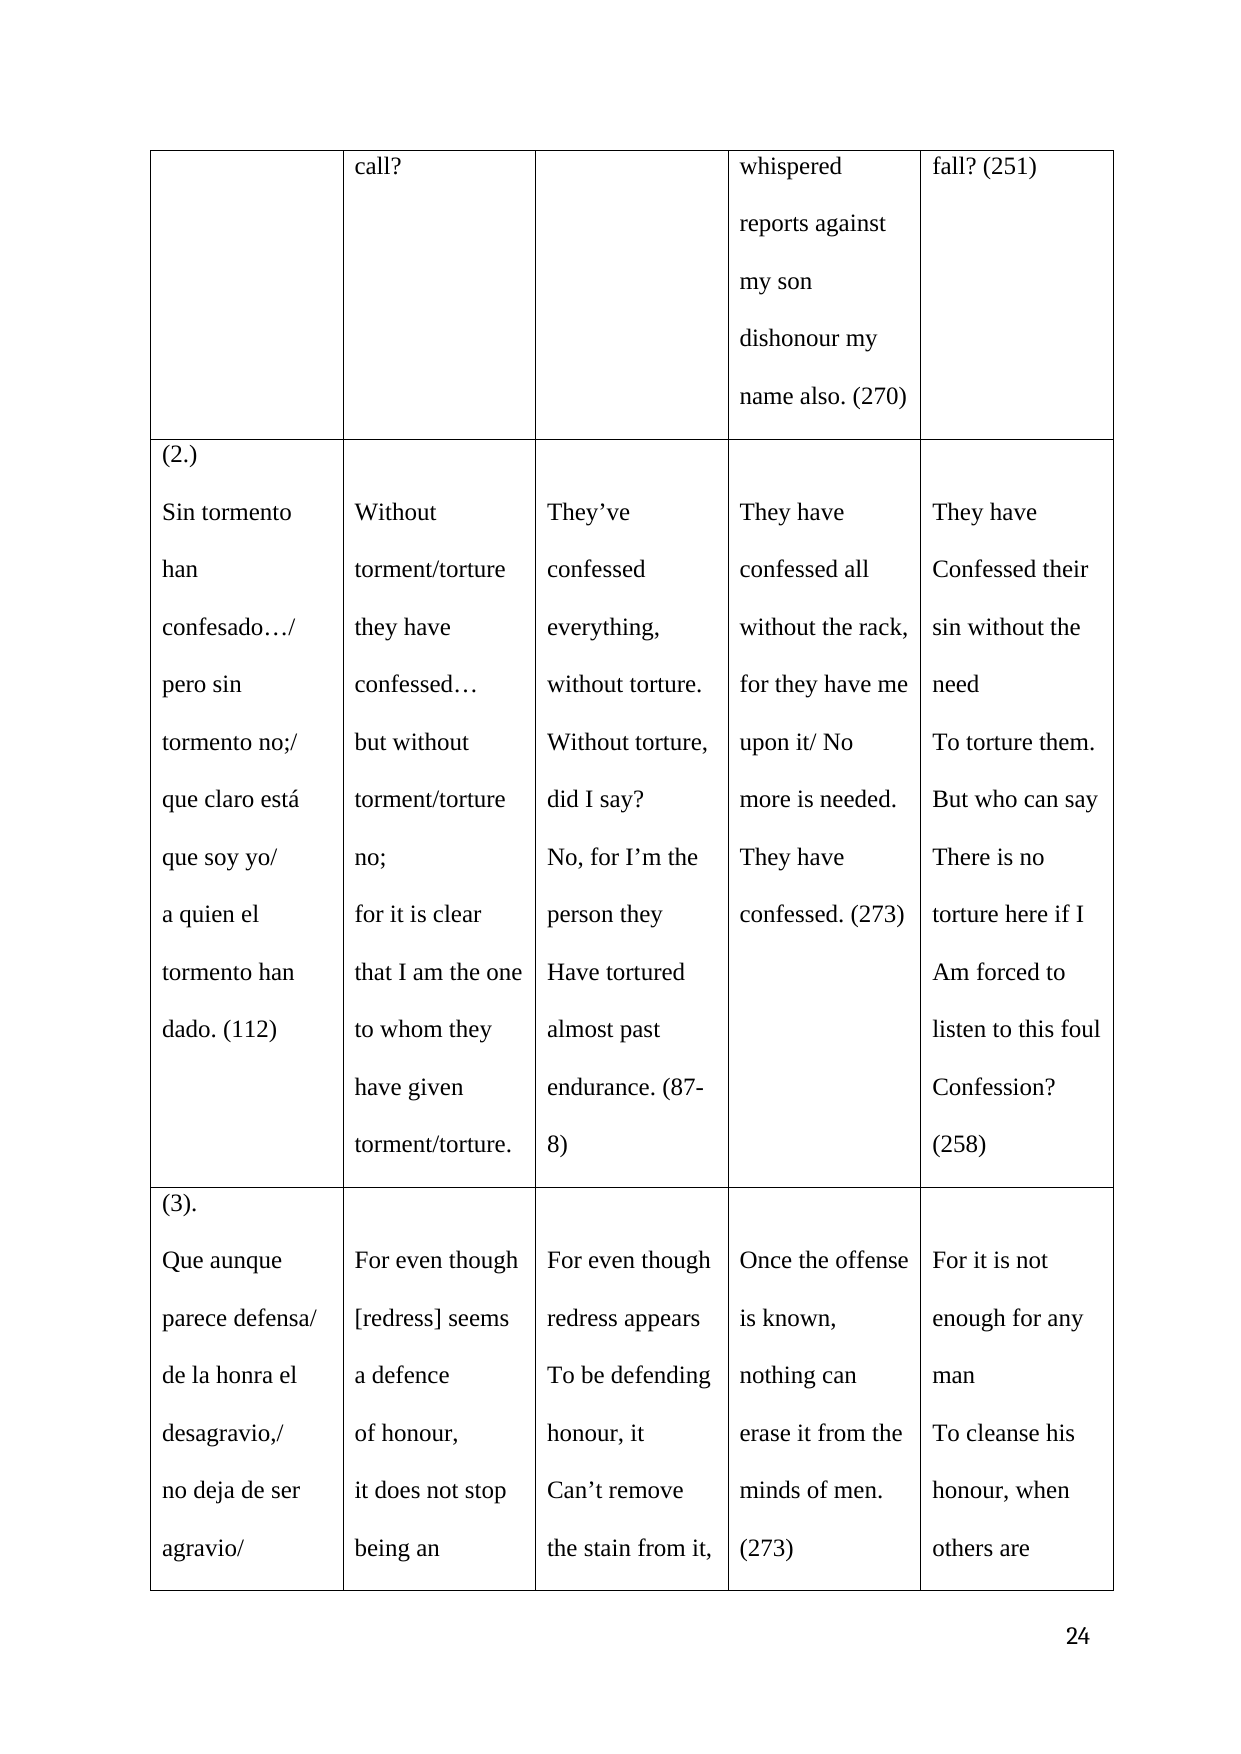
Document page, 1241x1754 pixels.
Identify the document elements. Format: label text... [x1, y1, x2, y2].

table_cell They’ve confessed everything, without torture. Without torture, did I say? No, for I’m the person they Have tortured almost past endurance. (87-8) [536, 440, 728, 1187]
table_cell They have Confessed their sin without the need To torture them. But who can say There is no torture here if I Am forced to listen to this foul Confession? (258) [921, 440, 1113, 1187]
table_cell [151, 151, 343, 438]
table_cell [921, 1188, 1113, 1590]
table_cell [921, 151, 1113, 438]
table_cell They have confessed all without the rack, for they have me upon it/ No more is needed. They have confessed. (273) [729, 440, 920, 1187]
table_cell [729, 1188, 920, 1590]
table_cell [344, 1188, 535, 1590]
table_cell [344, 151, 535, 438]
table_cell Without torment/torture they have confessed… but without torment/torture no; for it is clear that I am the one to whom they have given torment/torture. [344, 440, 535, 1187]
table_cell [729, 151, 920, 438]
table_cell (2.) Sin tormento han confesado…/ pero sin tormento no;/ que claro está que soy yo/ a quien el tormento han dado. (112) [151, 440, 343, 1187]
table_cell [536, 1188, 728, 1590]
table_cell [536, 151, 728, 438]
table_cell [151, 1188, 343, 1590]
